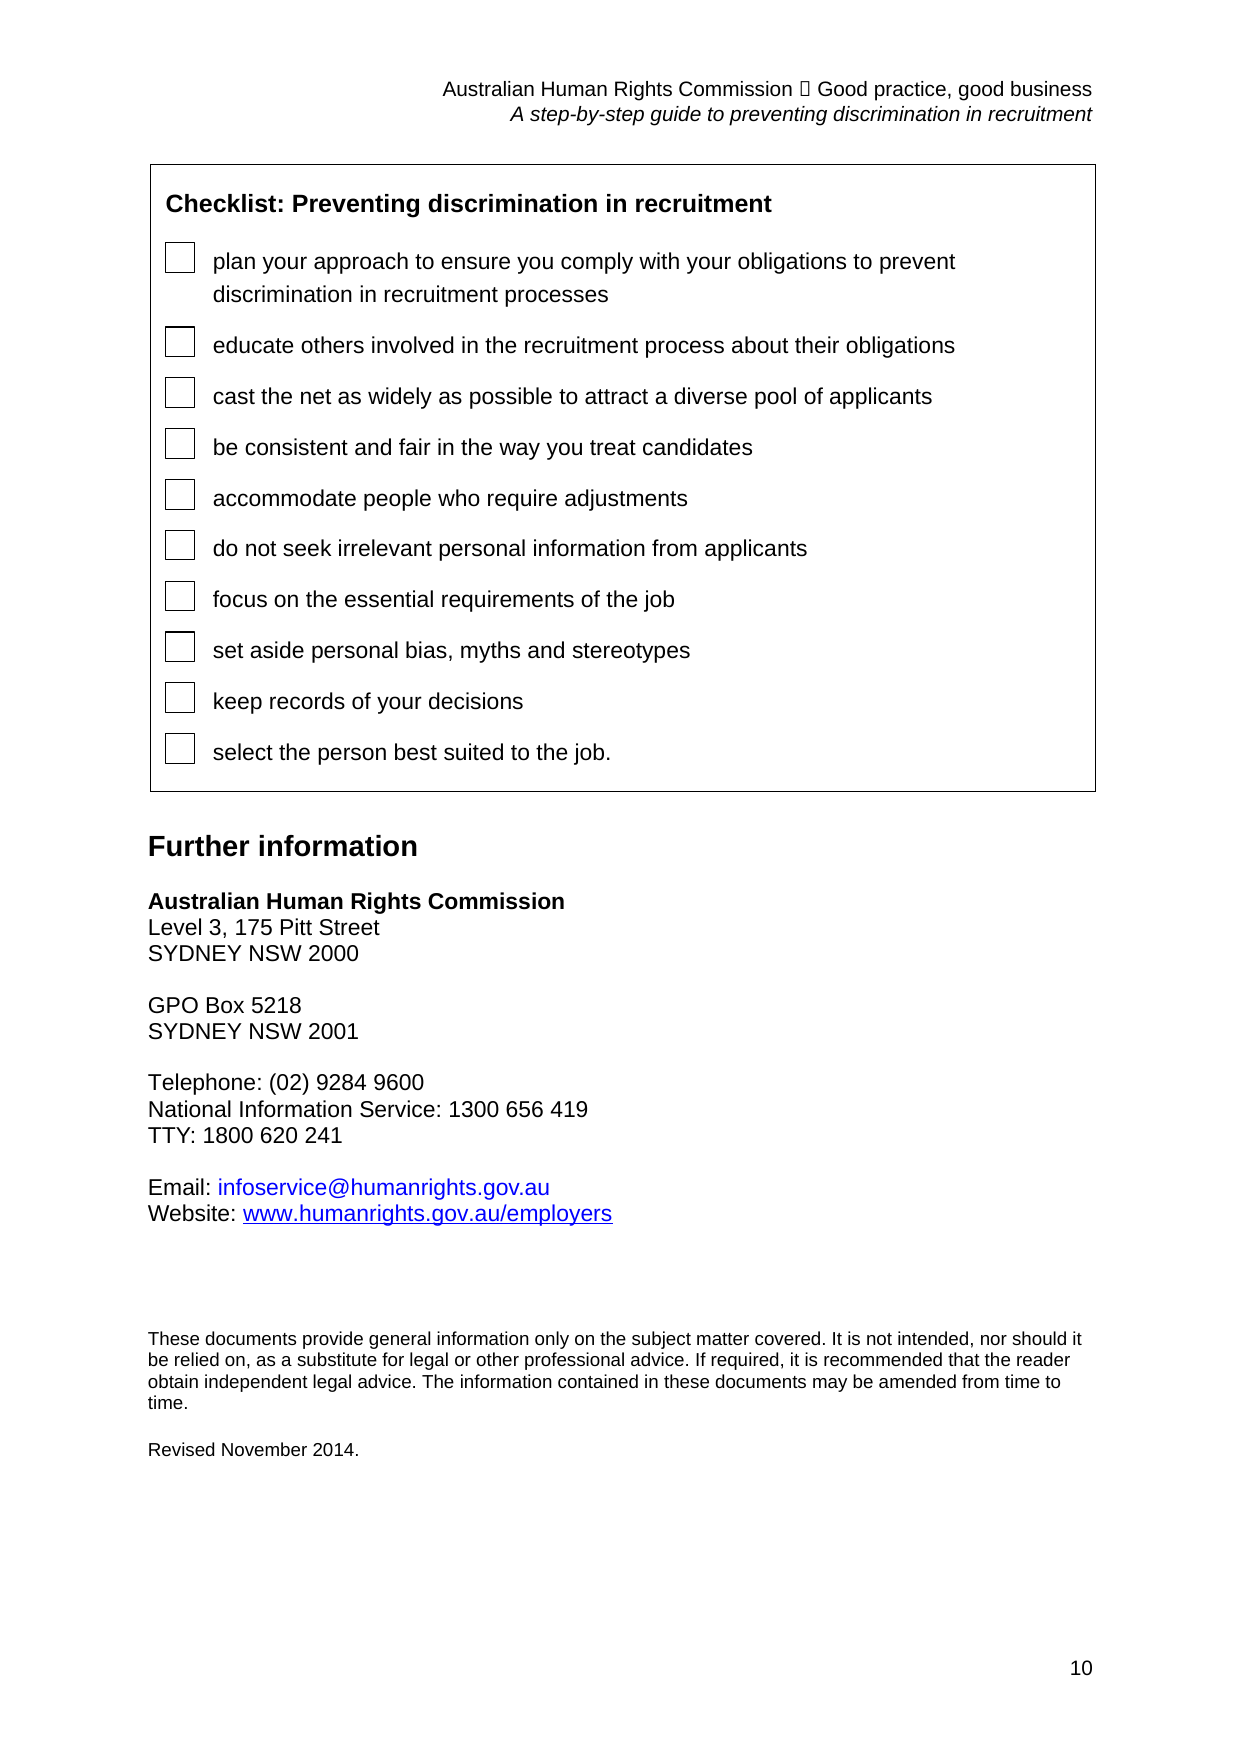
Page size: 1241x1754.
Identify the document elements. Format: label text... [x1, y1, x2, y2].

text Telephone: (02) 9284 9600 National Information Service: 1300 656 419 TTY: 1800 620 241 [148, 1069, 1092, 1148]
subtitle Further information [148, 829, 1092, 863]
text Email: infoservice@humanrights.gov.au Website: www.humanrights.gov.au/employers [148, 1173, 1092, 1226]
text These documents provide general information only on the subject matter covered. It is not intended, nor should it be relied on, as a substitute for legal or other professional advice. If required, it is recommended that the reader obtain independent legal advice. The information contained in these documents may be amended from time to time. [148, 1327, 1092, 1414]
text Revised November 2014. [148, 1439, 1092, 1460]
text Australian Human Rights Commission Level 3, 175 Pitt Street SYDNEY NSW 2000 [148, 888, 1092, 967]
text GPO Box 5218 SYDNEY NSW 2001 [148, 992, 1092, 1044]
table_header Checklist: Preventing discrimination in recruitment plan your approach to ensure you comply with your obligations to prevent discrimination in recruitment processes educate others involved in the recruitment process about their obligations cast the net as widely as possible to attract a diverse pool of applicants be consistent and fair in the way you treat candidates accommodate people who require adjustments do not seek irrelevant personal information from applicants focus on the essential requirements of the job set aside personal bias, myths and stereotypes keep records of your decisions select the person best suited to the job. [151, 165, 1095, 791]
